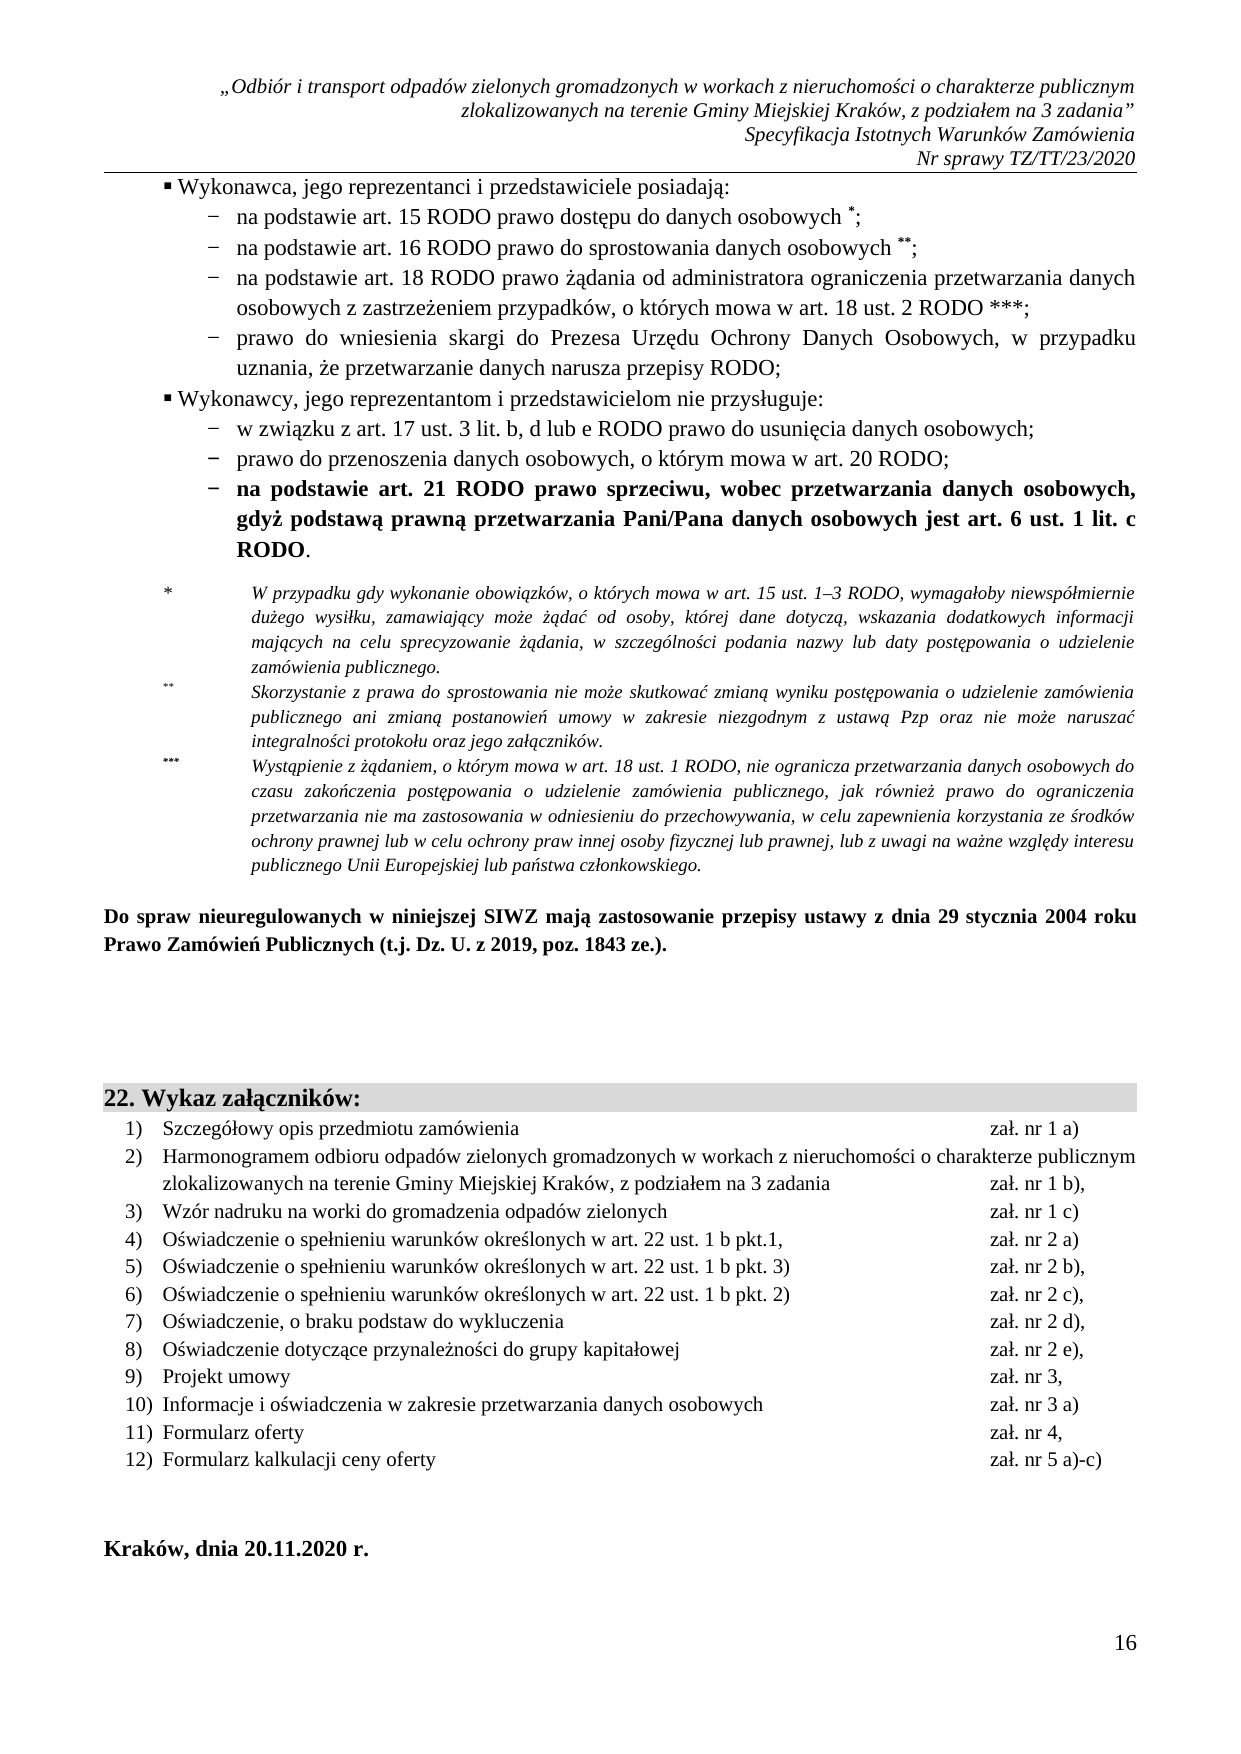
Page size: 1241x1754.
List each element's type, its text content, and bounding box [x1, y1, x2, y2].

list na podstawie art. 21 RODO prawo sprzeciwu, wobec przetwarzania danych osobowych, gdyż podstawą prawną przetwarzania Pani/Pana danych osobowych jest art. 6 ust. 1 lit. c RODO. [207, 475, 1137, 562]
list Oświadczenie o spełnieniu warunków określonych w art. 22 ust. 1 b pkt.1, zał. nr 2 a) [125, 1226, 1137, 1251]
list na podstawie art. 18 RODO prawo żądania od administratora ograniczenia przetwarzania danych osobowych z zastrzeżeniem przypadków, o których mowa w art. 18 ust. 2 RODO ***; [207, 264, 1137, 320]
list Wykonawcy, jego reprezentantom i przedstawicielom nie przysługuje: [162, 385, 1137, 411]
list ** Skorzystanie z prawa do sprostowania nie może skutkować zmianą wyniku postępowania o udzielenie zamówienia publicznego ani zmianą postanowień umowy w zakresie niezgodnym z ustawą Pzp oraz nie może naruszać integralności protokołu oraz jego załączników. [162, 681, 1137, 752]
list Wzór nadruku na worki do gromadzenia odpadów zielonych zał. nr 1 c) [125, 1199, 1137, 1223]
text Kraków, dnia 20.11.2020 r. [103, 1535, 1137, 1562]
list Harmonogramem odbioru odpadów zielonych gromadzonych w workach z nieruchomości o charakterze publicznym zlokalizowanych na terenie Gminy Miejskiej Kraków, z podziałem na 3 zadania zał. nr 1 b), [125, 1144, 1137, 1195]
list w związku z art. 17 ust. 3 lit. b, d lub e RODO prawo do usunięcia danych osobowych; [207, 415, 1137, 441]
list prawo do wniesienia skargi do Prezesa Urzędu Ochrony Danych Osobowych, w przypadku uznania, że przetwarzanie danych narusza przepisy RODO; [207, 324, 1137, 381]
list Oświadczenie dotyczące przynależności do grupy kapitałowej zał. nr 2 e), [125, 1337, 1137, 1361]
list prawo do przenoszenia danych osobowych, o którym mowa w art. 20 RODO; [207, 445, 1137, 471]
text *** Wystąpienie z żądaniem, o którym mowa w art. 18 ust. 1 RODO, nie ogranicza przetwarzania danych osobowych do czasu zakończenia postępowania o udzielenie zamówienia publicznego, jak również prawo do ograniczenia przetwarzania nie ma zastosowania w odniesieniu do przechowywania, w celu zapewnienia korzystania ze środków ochrony prawnej lub w celu ochrony praw innej osoby fizycznej lub prawnej, lub z uwagi na ważne względy interesu publicznego Unii Europejskiej lub państwa członkowskiego. [162, 755, 1137, 876]
list Formularz kalkulacji ceny oferty zał. nr 5 a)-c) [125, 1447, 1137, 1471]
list Formularz oferty zał. nr 4, [125, 1420, 1137, 1444]
list na podstawie art. 15 RODO prawo dostępu do danych osobowych *; [207, 203, 1137, 230]
list Oświadczenie o spełnieniu warunków określonych w art. 22 ust. 1 b pkt. 3) zał. nr 2 b), [125, 1254, 1137, 1278]
list Wykonawca, jego reprezentanci i przedstawiciele posiadają: [162, 173, 1137, 199]
list Projekt umowy zał. nr 3, [125, 1364, 1137, 1388]
list Oświadczenie, o braku podstaw do wykluczenia zał. nr 2 d), [125, 1309, 1137, 1333]
list Wykaz załączników: [103, 1083, 1137, 1112]
list Informacje i oświadczenia w zakresie przetwarzania danych osobowych zał. nr 3 a) [125, 1392, 1137, 1416]
list na podstawie art. 16 RODO prawo do sprostowania danych osobowych **; [207, 234, 1137, 260]
text Do spraw nieuregulowanych w niniejszej SIWZ mają zastosowanie przepisy ustawy z dnia 29 stycznia 2004 roku Prawo Zamówień Publicznych (t.j. Dz. U. z 2019, poz. 1843 ze.). [103, 904, 1137, 956]
list Szczegółowy opis przedmiotu zamówienia zał. nr 1 a) [125, 1116, 1137, 1140]
list Oświadczenie o spełnieniu warunków określonych w art. 22 ust. 1 b pkt. 2) zał. nr 2 c), [125, 1282, 1137, 1306]
text * W przypadku gdy wykonanie obowiązków, o których mowa w art. 15 ust. 1–3 RODO, wymagałoby niewspółmiernie dużego wysiłku, zamawiający może żądać od osoby, której dane dotyczą, wskazania dodatkowych informacji mających na celu sprecyzowanie żądania, w szczególności podania nazwy lub daty postępowania o udzielenie zamówienia publicznego. [162, 582, 1137, 677]
